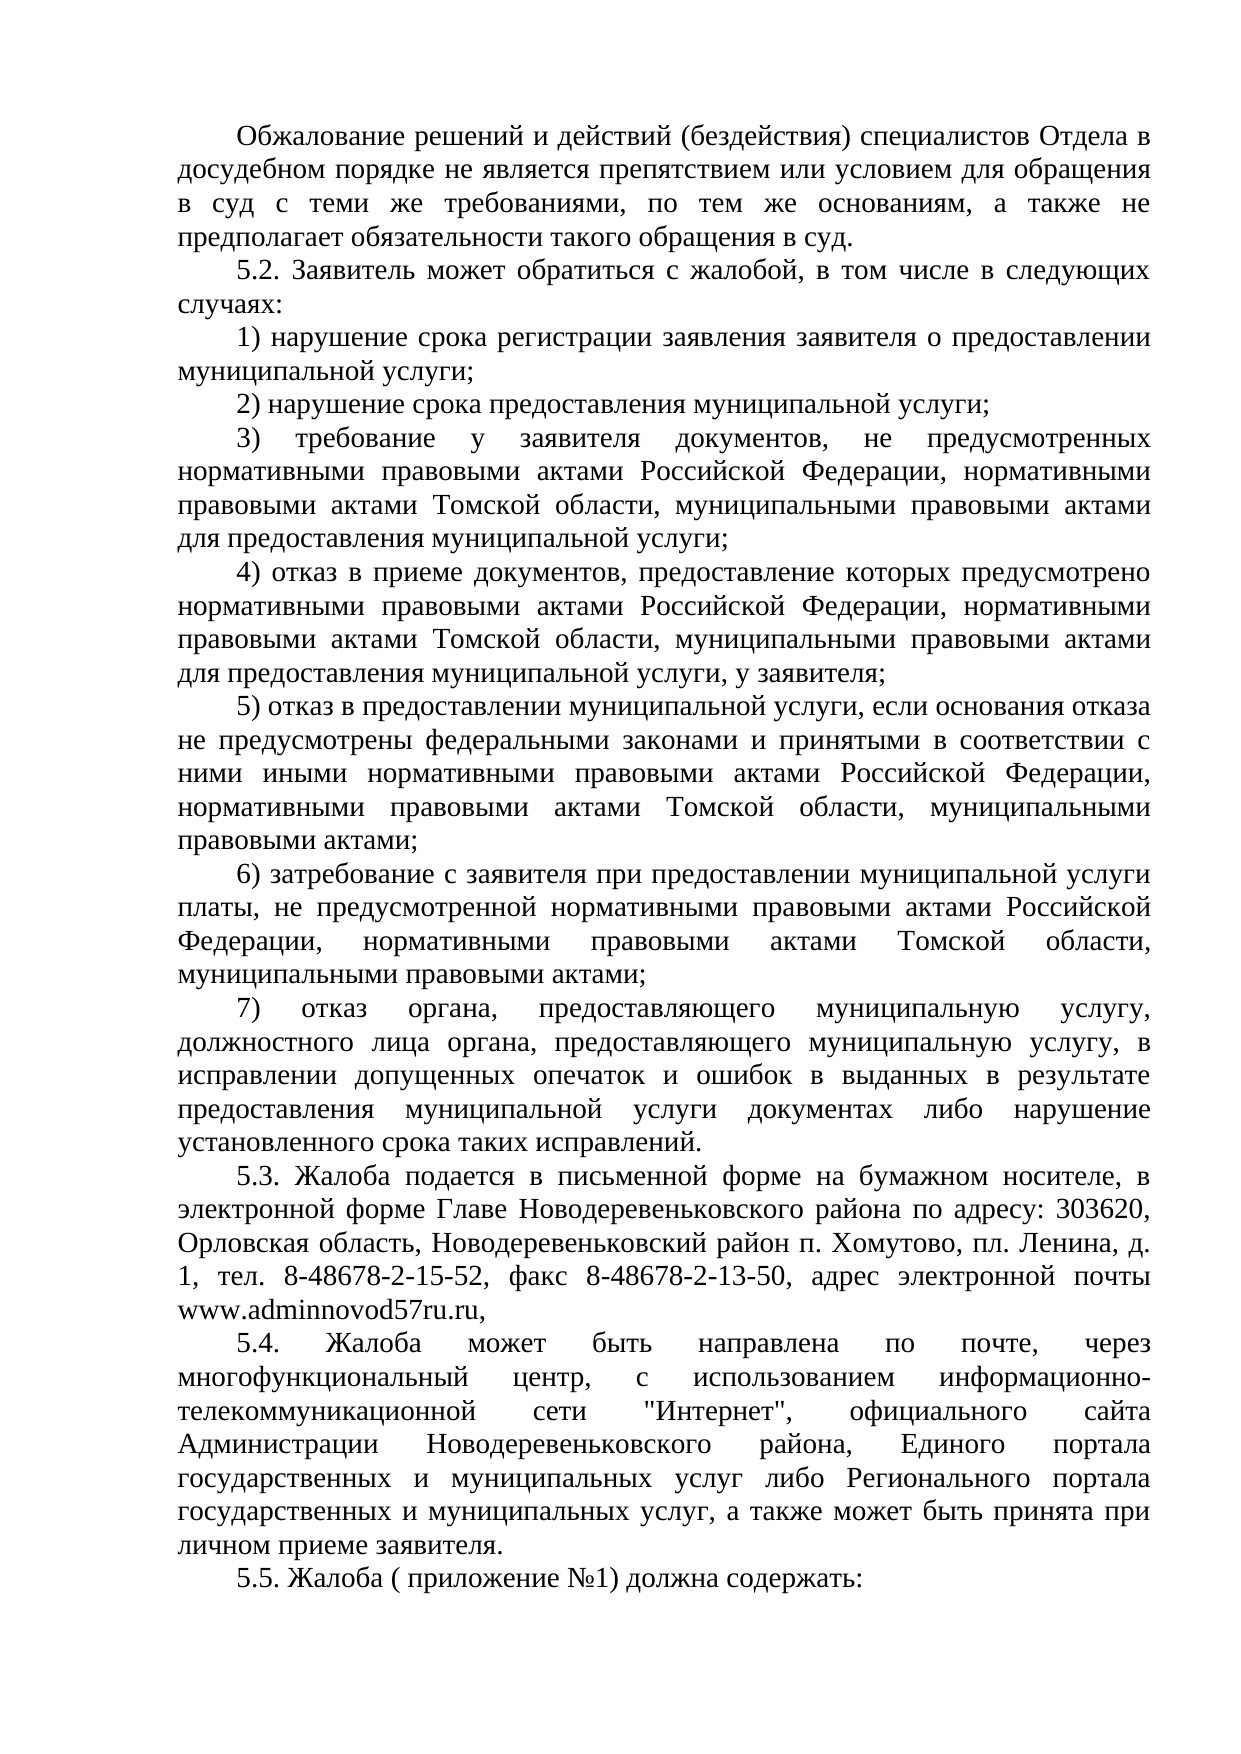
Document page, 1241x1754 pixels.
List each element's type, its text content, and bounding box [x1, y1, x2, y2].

text 5.5. Жалоба ( приложение №1) должна содержать: [177, 1560, 1152, 1594]
text 5.4. Жалоба может быть направлена по почте, через многофункциональный центр, с использованием информационно-телекоммуникационной сети "Интернет", официального сайта Администрации Новодеревеньковского района, Единого портала государственных и муниципальных услуг либо Регионального портала государственных и муниципальных услуг, а также может быть принята при личном приеме заявителя. [177, 1326, 1152, 1560]
text 5.3. Жалоба подается в письменной форме на бумажном носителе, в электронной форме Главе Новодеревеньковского района по адресу: 303620, Орловская область, Новодеревеньковский район п. Хомутово, пл. Ленина, д. 1, тел. 8-48678-2-15-52, факс 8-48678-2-13-50, адрес электронной почты www.adminnovod57ru.ru, [177, 1158, 1152, 1326]
text 5.2. Заявитель может обратиться с жалобой, в том числе в следующих случаях: [177, 252, 1152, 319]
text 5) отказ в предоставлении муниципальной услуги, если основания отказа не предусмотрены федеральными законами и принятыми в соответствии с ними иными нормативными правовыми актами Российской Федерации, нормативными правовыми актами Томской области, муниципальными правовыми актами; [177, 688, 1152, 856]
text 2) нарушение срока предоставления муниципальной услуги; [177, 386, 1152, 420]
text 4) отказ в приеме документов, предоставление которых предусмотрено нормативными правовыми актами Российской Федерации, нормативными правовыми актами Томской области, муниципальными правовыми актами для предоставления муниципальной услуги, у заявителя; [177, 554, 1152, 688]
text 1) нарушение срока регистрации заявления заявителя о предоставлении муниципальной услуги; [177, 319, 1152, 386]
text 7) отказ органа, предоставляющего муниципальную услугу, должностного лица органа, предоставляющего муниципальную услугу, в исправлении допущенных опечаток и ошибок в выданных в результате предоставления муниципальной услуги документах либо нарушение установленного срока таких исправлений. [177, 990, 1152, 1158]
text 3) требование у заявителя документов, не предусмотренных нормативными правовыми актами Российской Федерации, нормативными правовыми актами Томской области, муниципальными правовыми актами для предоставления муниципальной услуги; [177, 420, 1152, 554]
text Обжалование решений и действий (бездействия) специалистов Отдела в досудебном порядке не является препятствием или условием для обращения в суд с теми же требованиями, по тем же основаниям, а также не предполагает обязательности такого обращения в суд. [177, 118, 1152, 252]
text 6) затребование с заявителя при предоставлении муниципальной услуги платы, не предусмотренной нормативными правовыми актами Российской Федерации, нормативными правовыми актами Томской области, муниципальными правовыми актами; [177, 856, 1152, 990]
